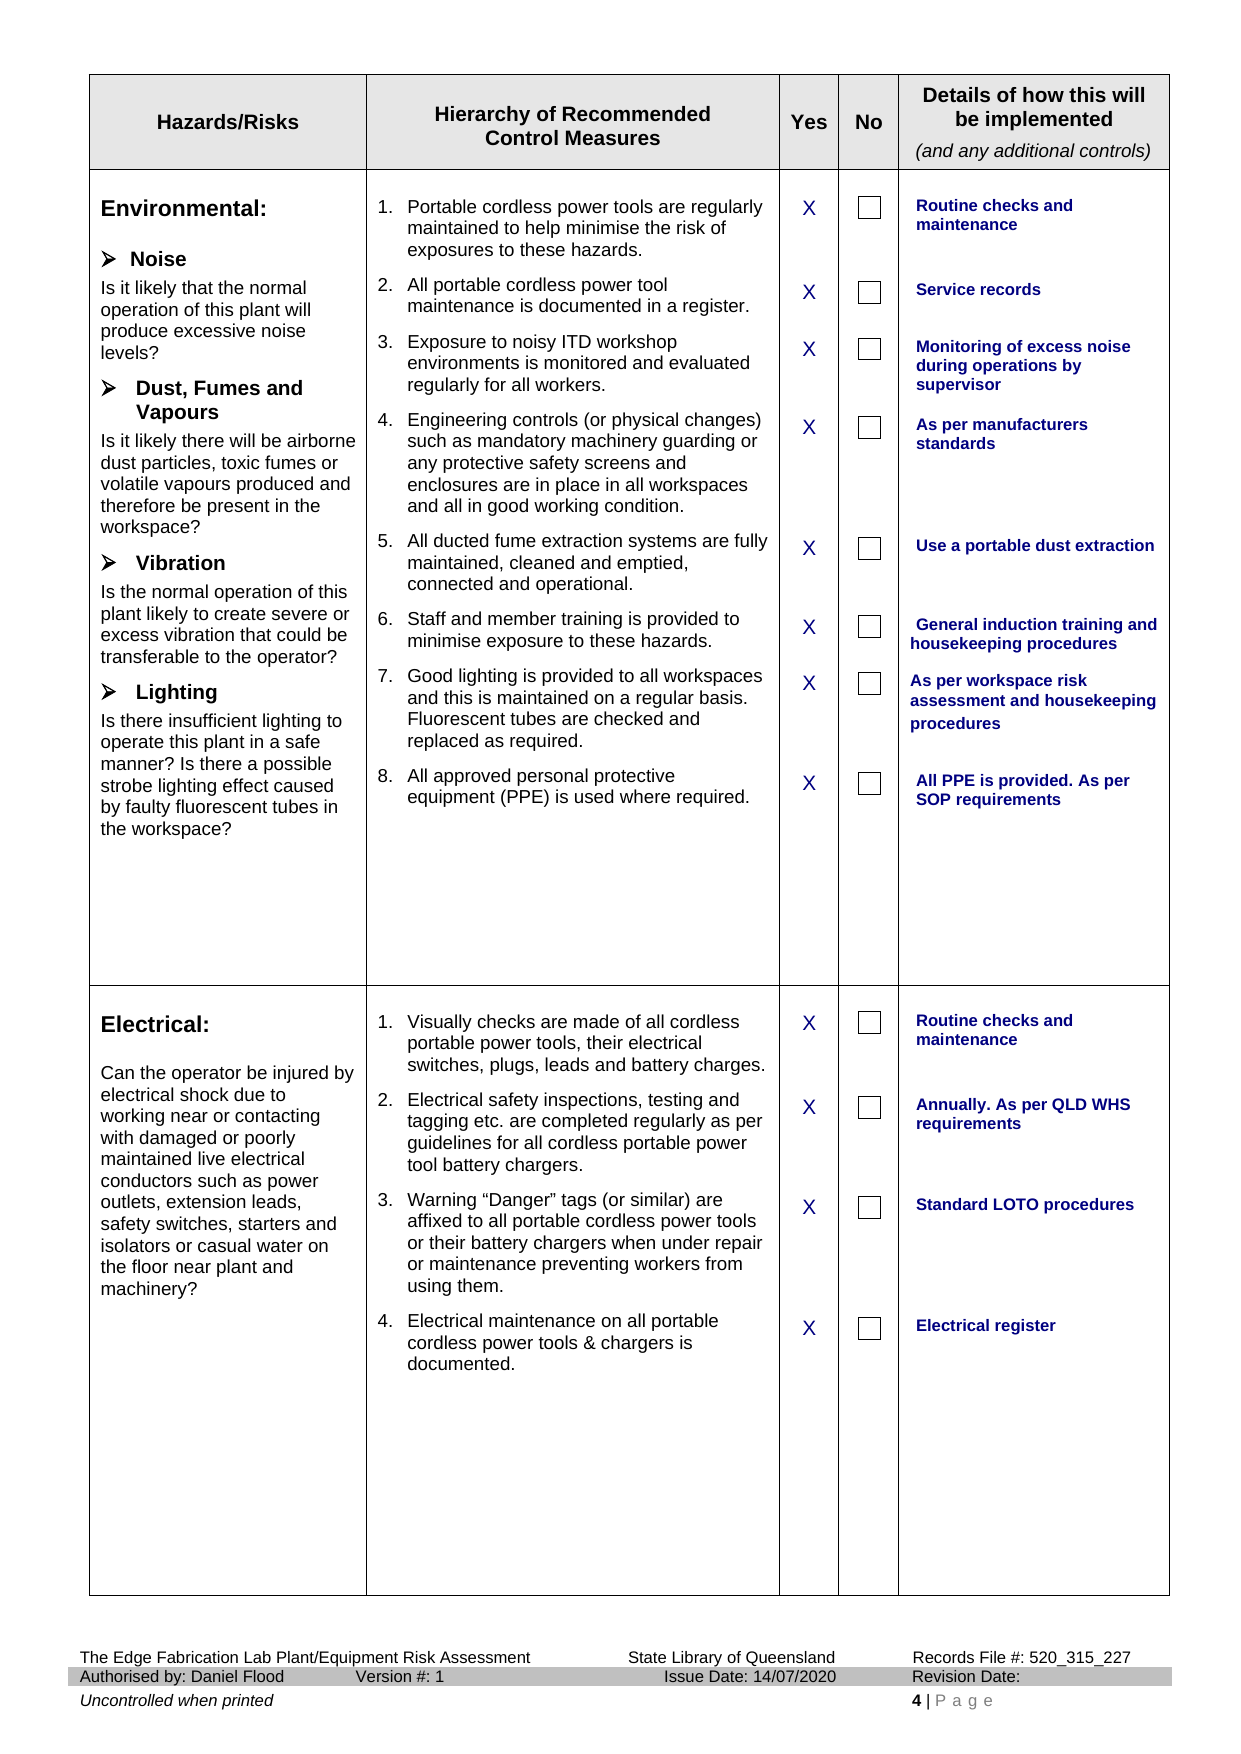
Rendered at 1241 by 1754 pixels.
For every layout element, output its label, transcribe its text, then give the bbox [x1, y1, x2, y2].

table_cell X [780, 1303, 838, 1381]
table_cell [839, 266, 898, 323]
table_cell Electrical safety inspections, testing and tagging etc. are completed regularly as per guidelines for all cordless portable power tool battery chargers. [367, 1081, 779, 1181]
table_header Details of how this will be implemented (and any additional controls) [899, 75, 1169, 169]
table_cell [899, 1381, 1169, 1595]
table_cell Standard LOTO procedures [899, 1181, 1169, 1303]
table_cell X [780, 758, 838, 984]
table_cell X [780, 1181, 838, 1303]
table_cell [839, 1181, 898, 1303]
table_cell Engineering controls (or physical changes) such as mandatory machinery guarding or any protective safety screens and enclosures are in place in all workspaces and all in good working condition. [367, 401, 779, 523]
table_cell X [780, 323, 838, 401]
table_cell X [780, 601, 838, 658]
table_cell [839, 401, 898, 523]
table_cell All portable cordless power tool maintenance is documented in a register. [367, 266, 779, 323]
table_cell [839, 658, 898, 757]
table_cell Electrical register [899, 1303, 1169, 1381]
table_header Hierarchy of Recommended Control Measures [367, 75, 779, 169]
table_header Hazards/Risks [90, 75, 366, 169]
table_cell Service records [899, 266, 1169, 323]
table_cell Warning “Danger” tags (or similar) are affixed to all portable cordless power tools or their battery chargers when under repair or maintenance preventing workers from using them. [367, 1181, 779, 1303]
table_cell [780, 1381, 838, 1595]
table_cell Monitoring of excess noise during operations by supervisor [899, 323, 1169, 401]
table_cell [839, 1081, 898, 1181]
table_cell General induction training and housekeeping procedures [899, 601, 1169, 658]
table_cell X [780, 401, 838, 523]
table_cell X [780, 170, 838, 266]
table_cell [839, 1303, 898, 1381]
table_cell All PPE is provided. As per SOP requirements [899, 758, 1169, 984]
table_cell All ducted fume extraction systems are fully maintained, cleaned and emptied, connected and operational. [367, 523, 779, 601]
table_cell All approved personal protective equipment (PPE) is used where required. [367, 758, 779, 984]
table_cell Electrical maintenance on all portable cordless power tools & chargers is documented. [367, 1303, 779, 1381]
table_cell Portable cordless power tools are regularly maintained to help minimise the risk of exposures to these hazards. [367, 170, 779, 266]
table_cell [839, 1381, 898, 1595]
table_cell [367, 1381, 779, 1595]
table_cell Environmental: Noise Is it likely that the normal operation of this plant will produce excessive noise levels? Dust, Fumes and Vapours Is it likely there will be airborne dust particles, toxic fumes or volatile vapours produced and therefore be present in the workspace? Vibration Is the normal operation of this plant likely to create severe or excess vibration that could be transferable to the operator? Lighting Is there insufficient lighting to operate this plant in a safe manner? Is there a possible strobe lighting effect caused by faulty fluorescent tubes in the workspace? [90, 170, 366, 984]
table_cell X [780, 1081, 838, 1181]
table_cell As per workspace risk assessment and housekeeping procedures [899, 658, 1169, 757]
table_cell Staff and member training is provided to minimise exposure to these hazards. [367, 601, 779, 658]
table_cell Electrical: Can the operator be injured by electrical shock due to working near or contacting with damaged or poorly maintained live electrical conductors such as power outlets, extension leads, safety switches, starters and isolators or casual water on the floor near plant and machinery? [90, 986, 366, 1595]
table_cell Routine checks and maintenance [899, 986, 1169, 1081]
table_cell Use a portable dust extraction [899, 523, 1169, 601]
table_header No [839, 75, 898, 169]
table_header Yes [780, 75, 838, 169]
table_cell [839, 523, 898, 601]
table_cell Routine checks and maintenance [899, 170, 1169, 266]
table_cell Annually. As per QLD WHS requirements [899, 1081, 1169, 1181]
table_cell [839, 601, 898, 658]
table_cell [839, 323, 898, 401]
table_cell [839, 170, 898, 266]
table_cell As per manufacturers standards [899, 401, 1169, 523]
table_cell X [780, 658, 838, 757]
table_cell Exposure to noisy ITD workshop environments is monitored and evaluated regularly for all workers. [367, 323, 779, 401]
table_cell [839, 758, 898, 984]
table_cell Good lighting is provided to all workspaces and this is maintained on a regular basis. Fluorescent tubes are checked and replaced as required. [367, 658, 779, 757]
table_cell X [780, 523, 838, 601]
table_cell X [780, 266, 838, 323]
table_cell [839, 986, 898, 1081]
table_cell Visually checks are made of all cordless portable power tools, their electrical switches, plugs, leads and battery charges. [367, 986, 779, 1081]
table_cell X [780, 986, 838, 1081]
